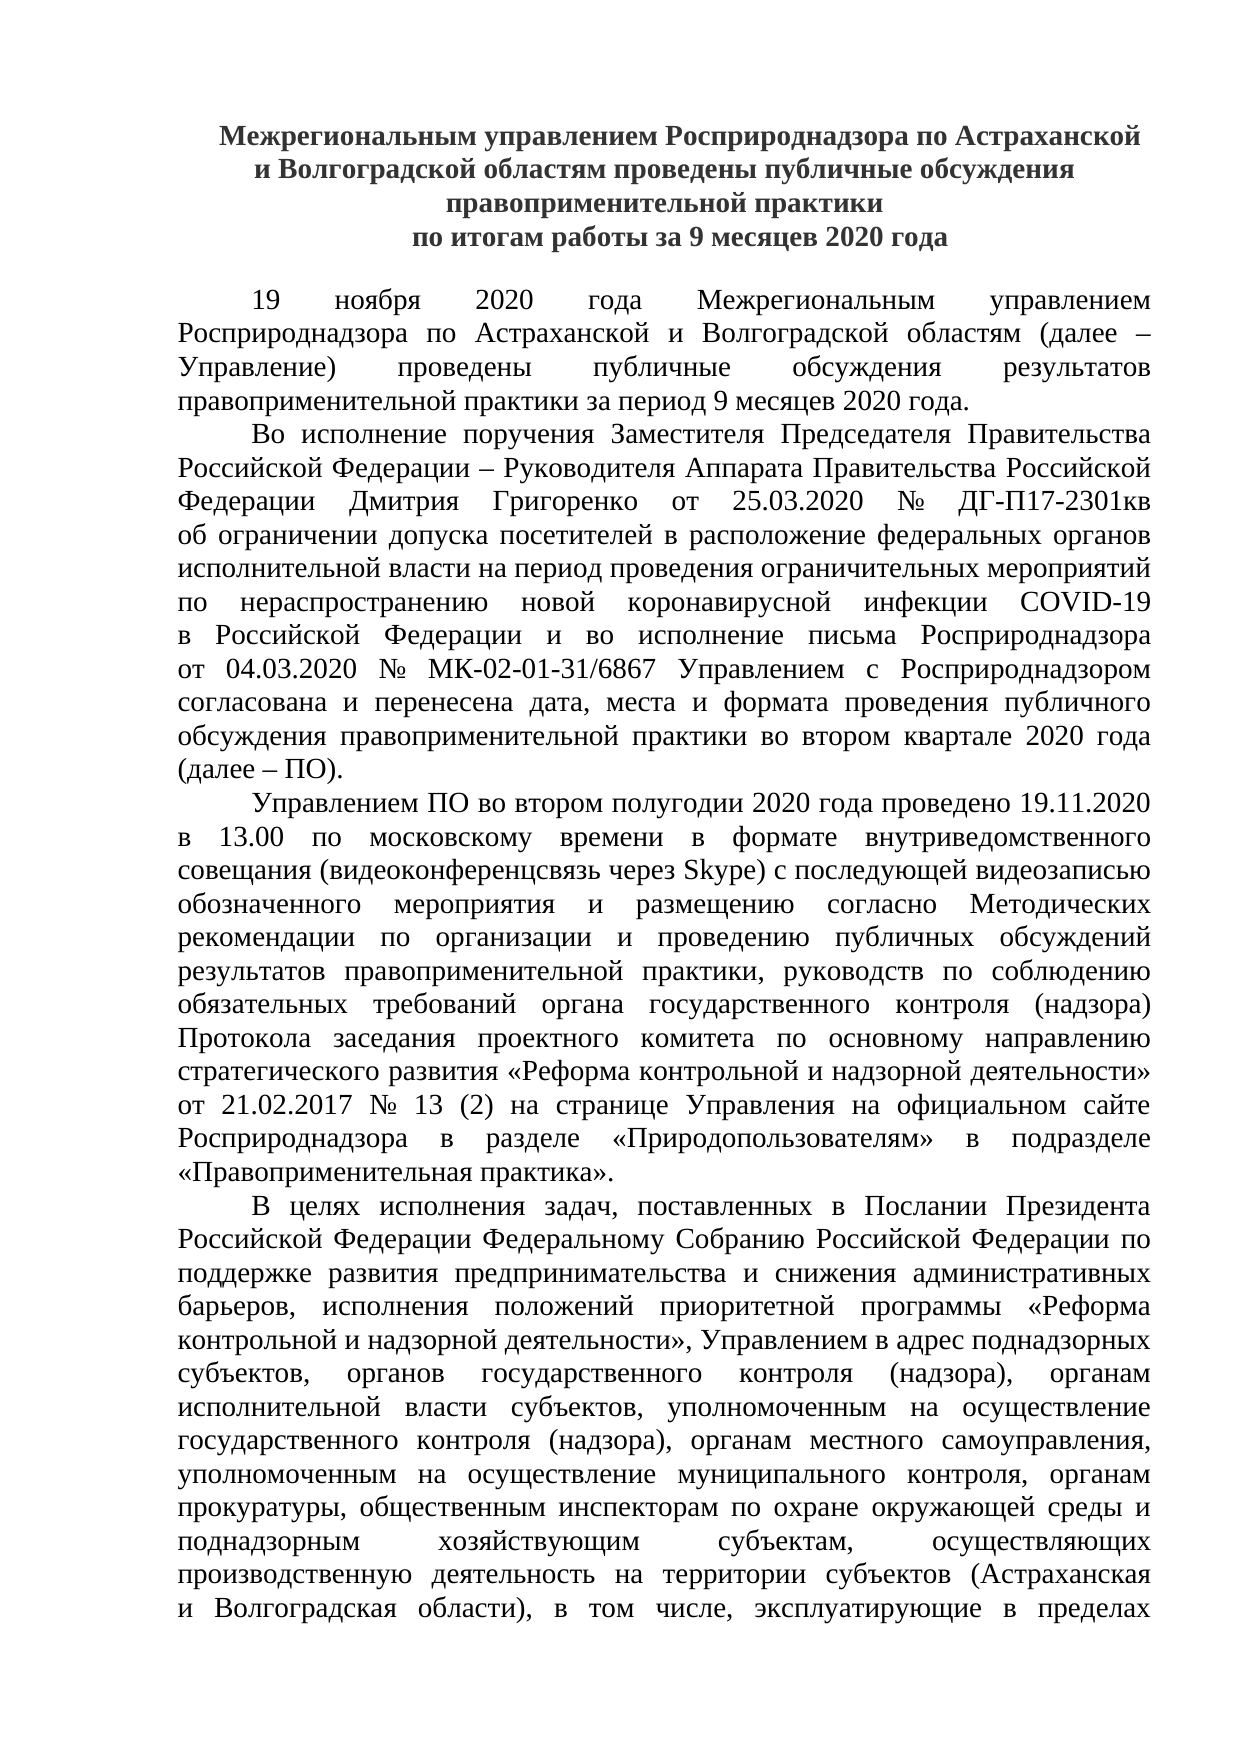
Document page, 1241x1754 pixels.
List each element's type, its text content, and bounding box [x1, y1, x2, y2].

text 19 ноября 2020 года Межрегиональным управлением Росприроднадзора по Астраханской и Волгоградской областям (далее – Управление) проведены публичные обсуждения результатов правоприменительной практики за период 9 месяцев 2020 года. [177, 282, 1152, 416]
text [177, 1188, 1152, 1624]
text Во исполнение поручения Заместителя Председателя Правительства Российской Федерации – Руководителя Аппарата Правительства Российской Федерации Дмитрия Григоренко от 25.03.2020 № ДГ-П17-2301кв об ограничении допуска посетителей в расположение федеральных органов исполнительной власти на период проведения ограничительных мероприятий по нераспространению новой коронавирусной инфекции COVID-19 в Российской Федерации и во исполнение письма Росприроднадзора от 04.03.2020 № МК-02-01-31/6867 Управлением с Росприроднадзором согласована и перенесена дата, места и формата проведения публичного обсуждения правоприменительной практики во втором квартале 2020 года (далее – ПО). [177, 416, 1152, 785]
text по итогам работы за 9 месяцев 2020 года [177, 219, 1152, 252]
text Межрегиональным управлением Росприроднадзора по Астраханской и Волгоградской областям проведены публичные обсуждения правоприменительной практики [177, 118, 1152, 219]
text Управлением ПО во втором полугодии 2020 года проведено 19.11.2020 в 13.00 по московскому времени в формате внутриведомственного совещания (видеоконференцсвязь через Skype) с последующей видеозаписью обозначенного мероприятия и размещению согласно Методических рекомендации по организации и проведению публичных обсуждений результатов правоприменительной практики, руководств по соблюдению обязательных требований органа государственного контроля (надзора) Протокола заседания проектного комитета по основному направлению стратегического развития «Реформа контрольной и надзорной деятельности» от 21.02.2017 № 13 (2) на странице Управления на официальном сайте Росприроднадзора в разделе «Природопользователям» в подразделе «Правоприменительная практика». [177, 785, 1152, 1188]
